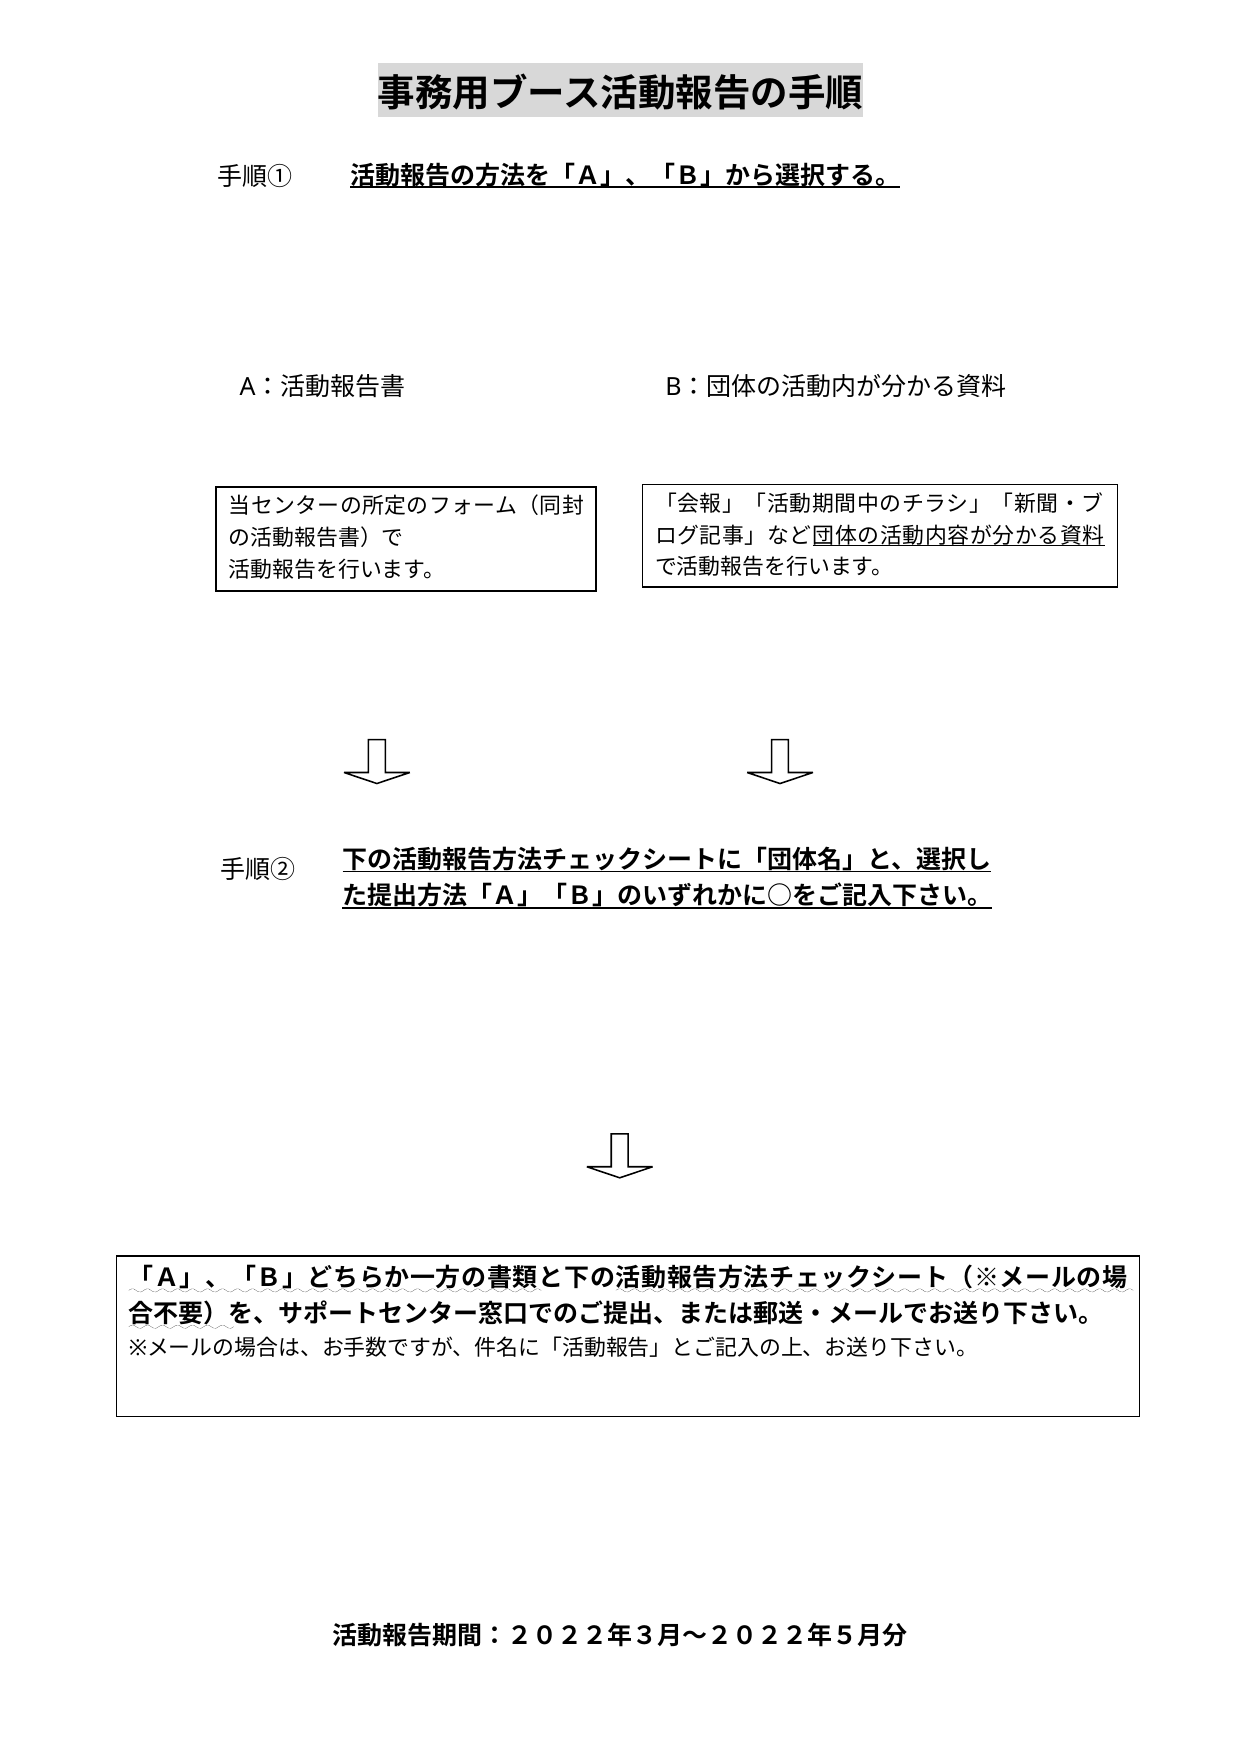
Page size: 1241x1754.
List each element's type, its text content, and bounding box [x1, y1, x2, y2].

text 事務用ブース活動報告の手順 [118, 61, 1122, 120]
text 活動報告期間：２０２２年３月～２０２２年５月分 [118, 1604, 1122, 1664]
